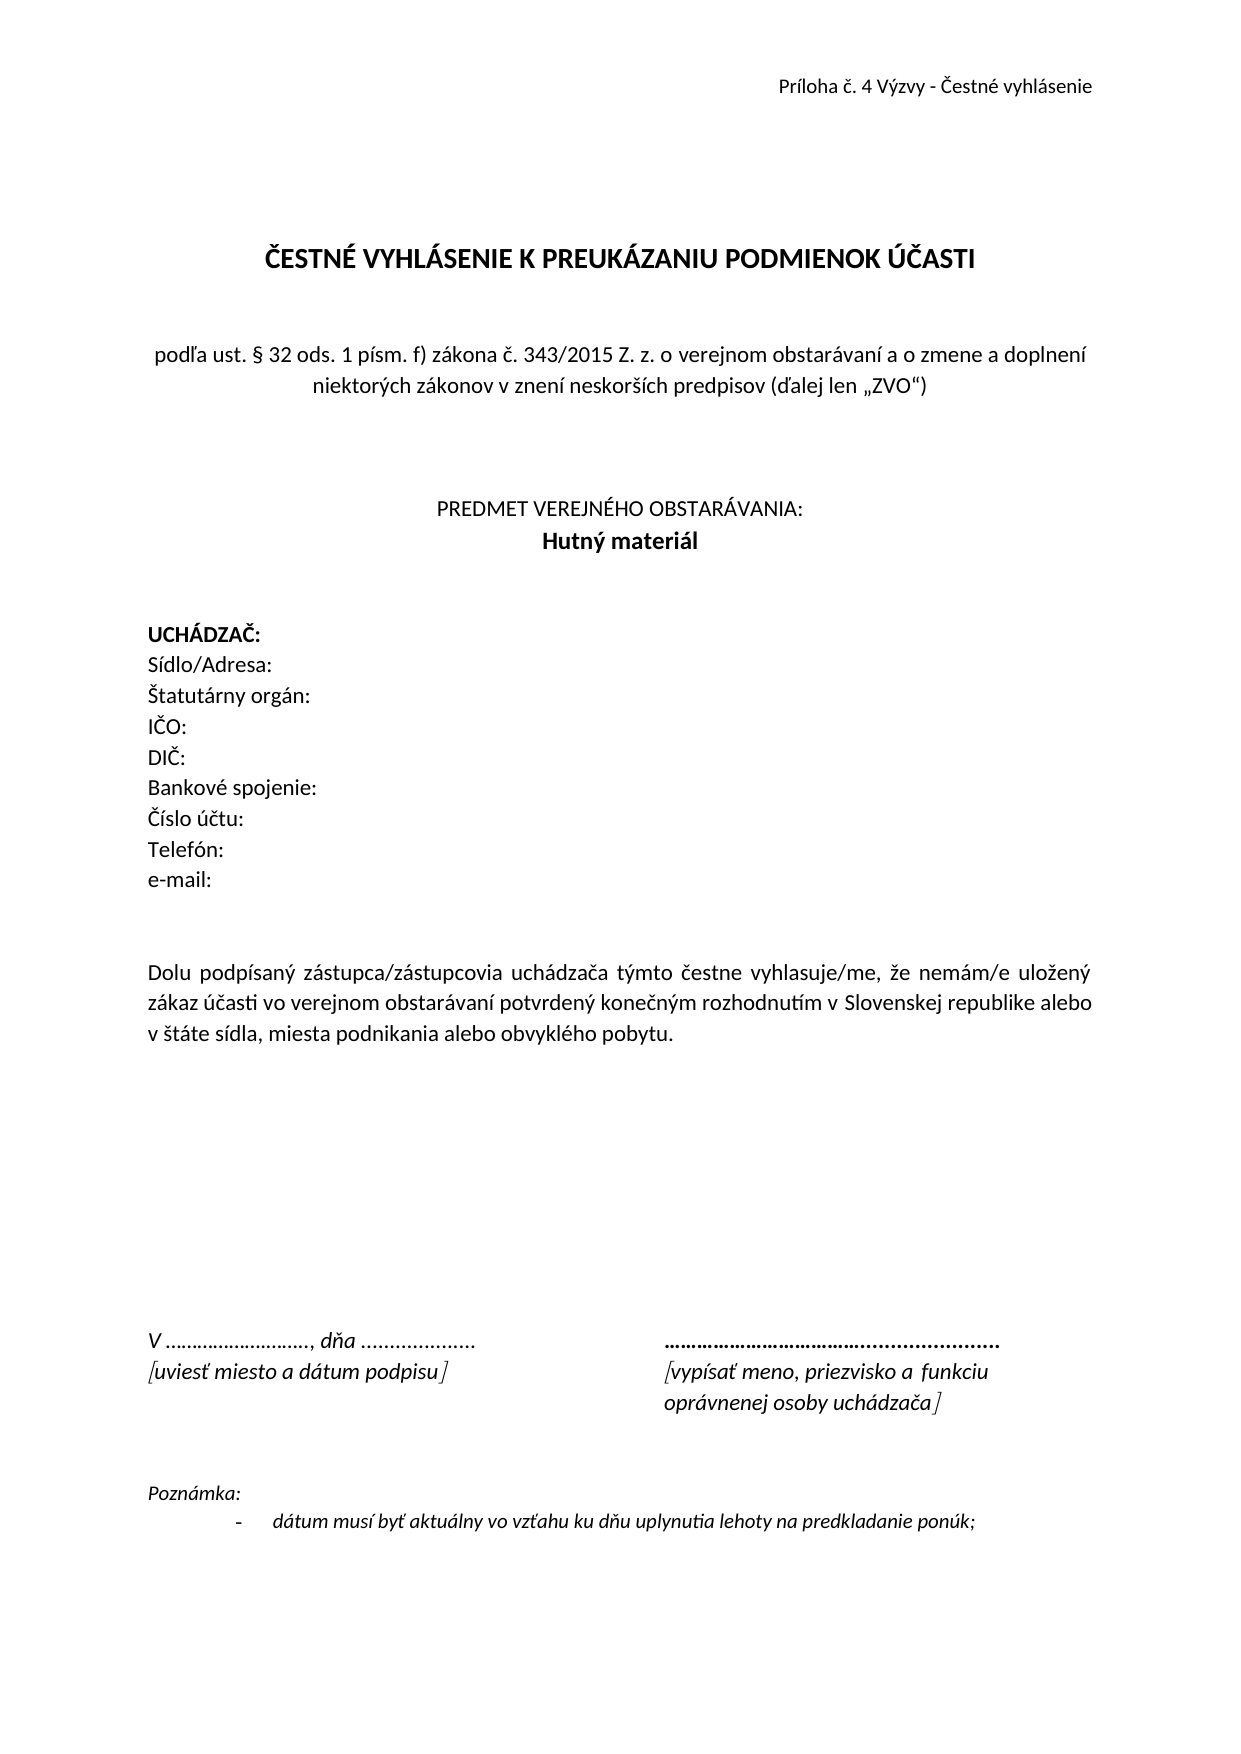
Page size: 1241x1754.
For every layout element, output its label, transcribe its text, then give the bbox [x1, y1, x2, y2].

text predmet VEREJNÉHO OBSTARÁVANIA: [148, 494, 1093, 522]
text Číslo účtu: [148, 804, 1093, 832]
text Hutný materiál [148, 525, 1093, 555]
text V ……………….…….., dňa .................... ………………………………....................... [148, 1327, 1093, 1354]
text oprávnenej osoby uchádzača [590, 1388, 1093, 1416]
text uviesť miesto a dátum podpisu vypísať meno, priezvisko a funkciu [148, 1357, 1093, 1385]
text DIČ: [148, 743, 1093, 771]
text e-mail: [148, 866, 1093, 894]
text UCHÁDZAČ: [148, 620, 1093, 648]
text IČO: [148, 712, 1093, 740]
text Sídlo/Adresa: [148, 651, 1093, 678]
text Bankové spojenie: [148, 773, 1093, 801]
text Poznámka: [148, 1480, 1018, 1506]
text ČESTNÉ VYHLÁSENIE K PREUKÁZANIU PODMIENOK ÚČASTI [148, 240, 1093, 275]
text podľa ust. § 32 ods. 1 písm. f) zákona č. 343/2015 Z. z. o verejnom obstarávaní a o zmene a doplnení niektorých zákonov v znení neskorších predpisov (ďalej len „ZVO“) [148, 340, 1093, 399]
text Telefón: [148, 835, 1093, 863]
text Štatutárny orgán: [148, 681, 1093, 709]
text Dolu podpísaný zástupca/zástupcovia uchádzača týmto čestne vyhlasuje/me, že nemám/e uložený zákaz účasti vo verejnom obstarávaní potvrdený konečným rozhodnutím v Slovenskej republike alebo v štáte sídla, miesta podnikania alebo obvyklého pobytu. [148, 958, 1093, 1047]
list dátum musí byť aktuálny vo vzťahu ku dňu uplynutia lehoty na predkladanie ponúk; [235, 1508, 1093, 1533]
